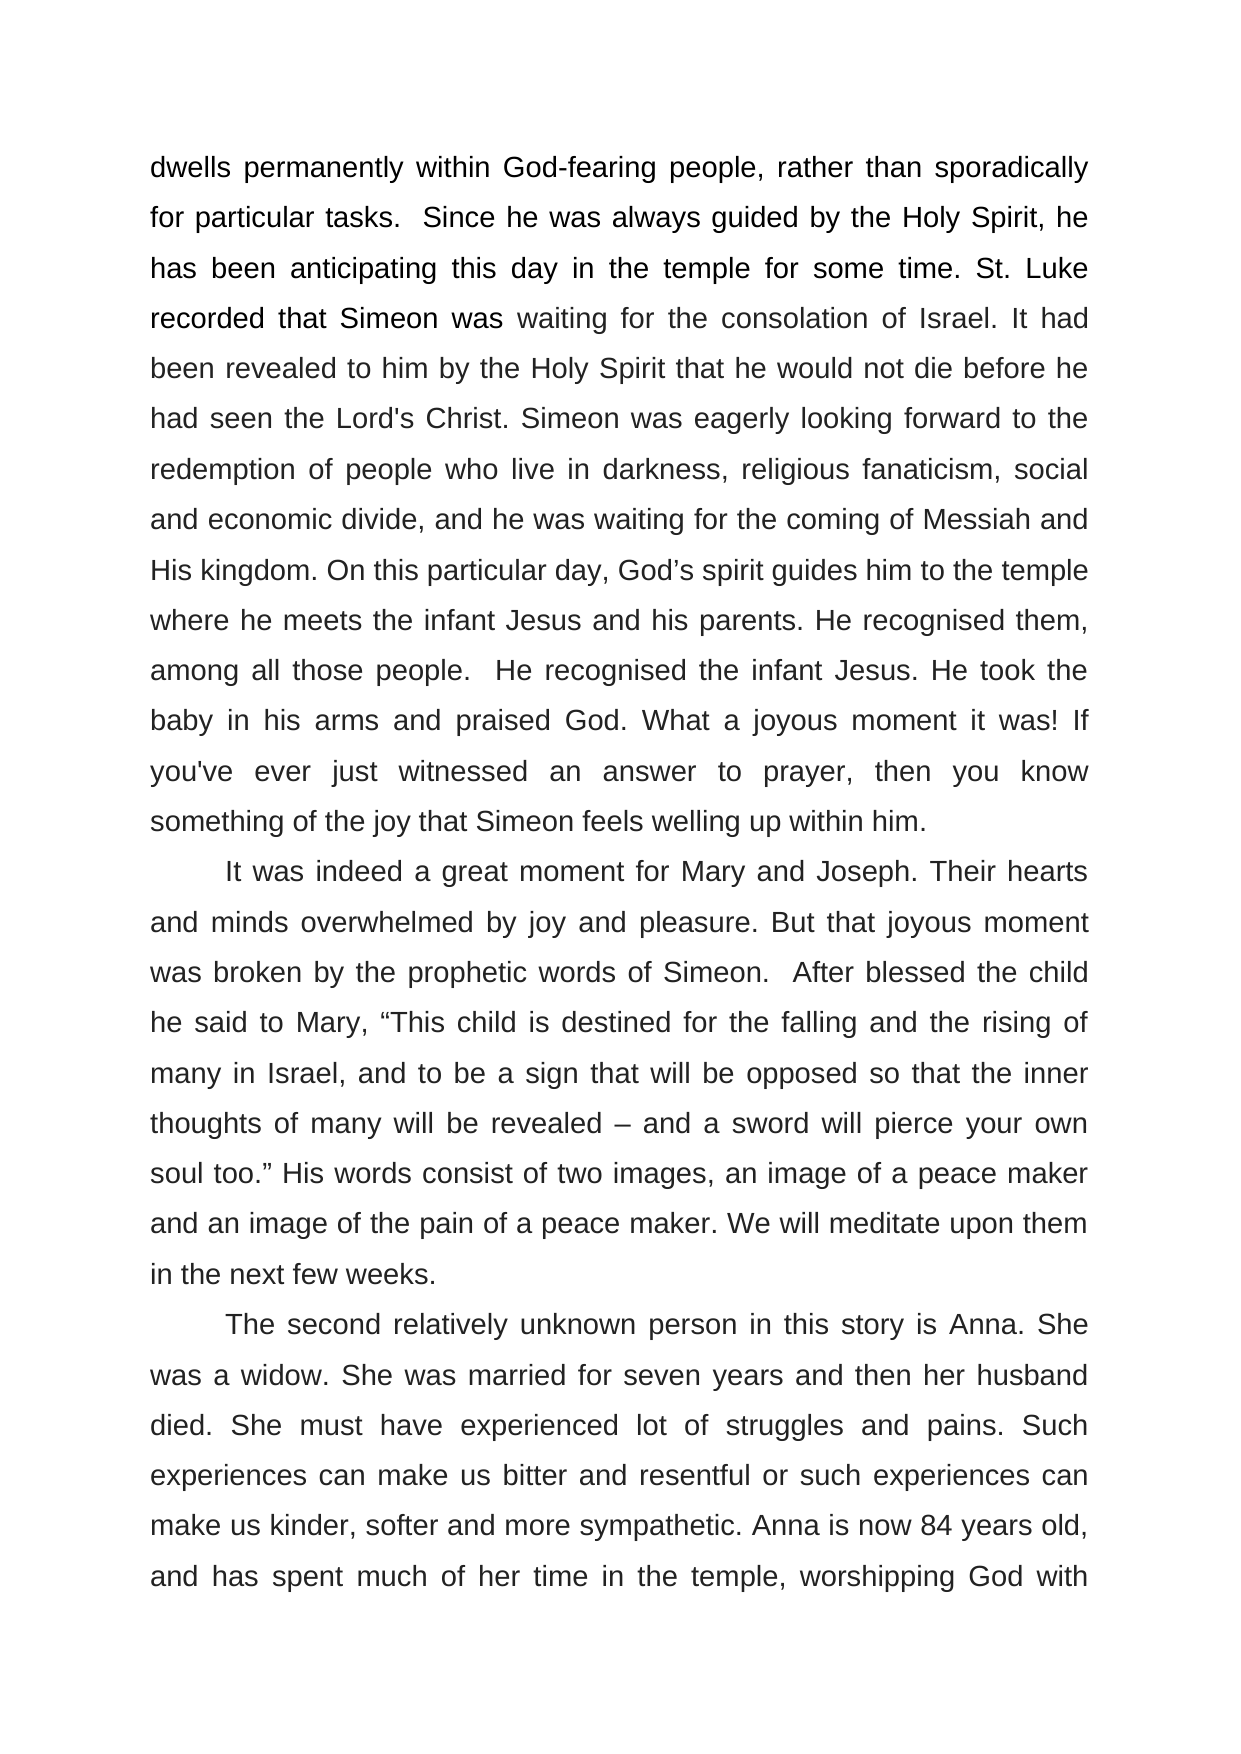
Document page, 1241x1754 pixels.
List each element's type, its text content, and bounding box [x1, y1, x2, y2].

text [150, 150, 1090, 838]
text It was indeed a great moment for Mary and Joseph. Their hearts and minds overwhelmed by joy and pleasure. But that joyous moment was broken by the prophetic words of Simeon. After blessed the child he said to Mary, “This child is destined for the falling and the rising of many in Israel, and to be a sign that will be opposed so that the inner thoughts of many will be revealed – and a sword will pierce your own soul too.” His words consist of two images, an image of a peace maker and an image of the pain of a peace maker. We will meditate upon them in the next few weeks. [150, 854, 1090, 1290]
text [150, 1307, 1090, 1592]
